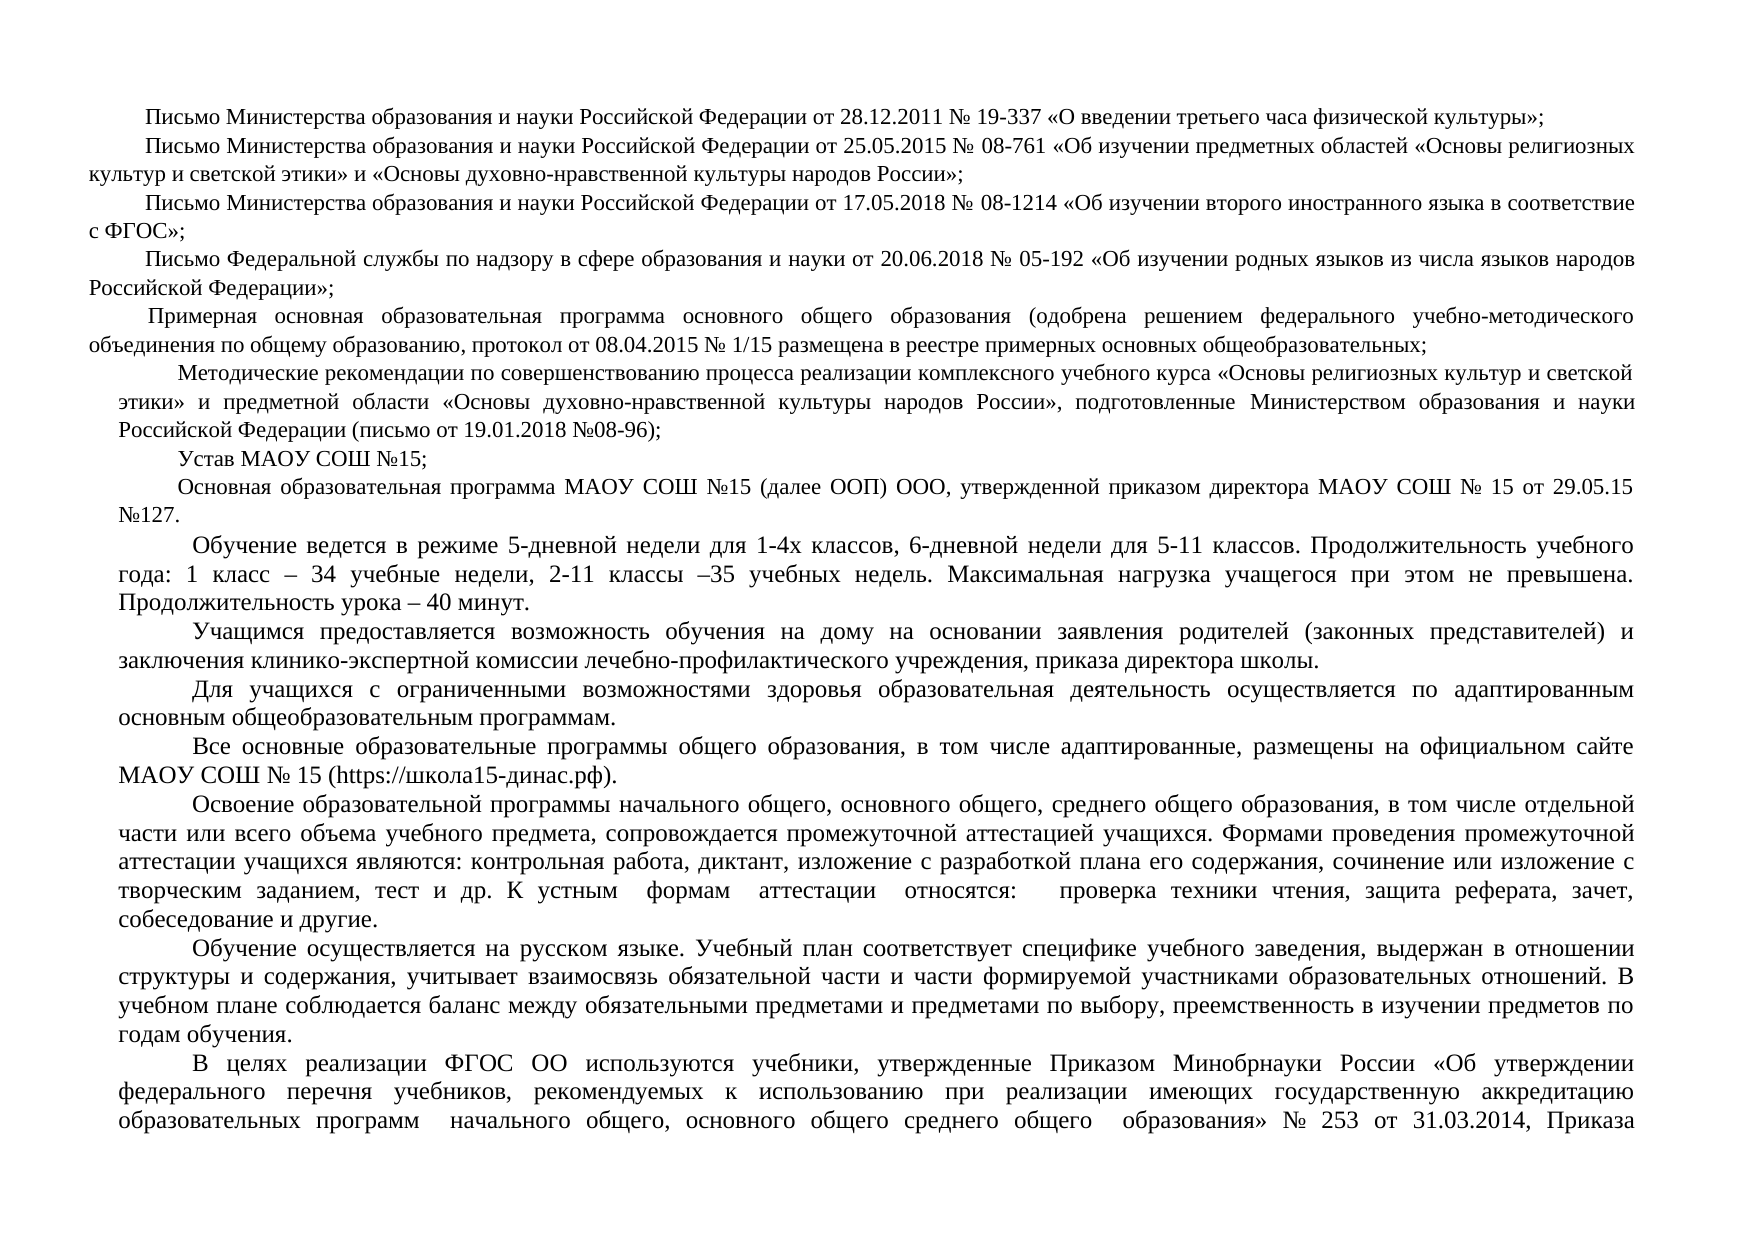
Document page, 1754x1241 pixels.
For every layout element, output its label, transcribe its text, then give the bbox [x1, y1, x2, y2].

text Учащимся предоставляется возможность обучения на дому на основании заявления родителей (законных представителей) и заключения клинико-экспертной комиссии лечебно-профилактического учреждения, приказа директора школы. [118, 616, 1636, 674]
text Примерная основная образовательная программа основного общего образования (одобрена решением федерального учебно-методического объединения по общему образованию, протокол от 08.04.2015 № 1/15 размещена в реестре примерных основных общеобразовательных; [88, 302, 1636, 357]
text Методические рекомендации по совершенствованию процесса реализации комплексного учебного курса «Основы религиозных культур и светской этики» и предметной области «Основы духовно-нравственной культуры народов России», подготовленные Министерством образования и науки Российской Федерации (письмо от 19.01.2018 №08-96); [118, 359, 1636, 442]
text Письмо Федеральной службы по надзору в сфере образования и науки от 20.06.2018 № 05-192 «Об изучении родных языков из числа языков народов Российской Федерации»; [88, 246, 1636, 300]
text Основная образовательная программа МАОУ СОШ №15 (далее ООП) ООО, утвержденной приказом директора МАОУ СОШ № 15 от 29.05.15 №127. [118, 473, 1636, 528]
text Обучение осуществляется на русском языке. Учебный план соответствует специфике учебного заведения, выдержан в отношении структуры и содержания, учитывает взаимосвязь обязательной части и части формируемой участниками образовательных отношений. В учебном плане соблюдается баланс между обязательными предметами и предметами по выбору, преемственность в изучении предметов по годам обучения. [118, 933, 1636, 1048]
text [118, 1048, 1636, 1134]
text Устав МАОУ СОШ №15; [118, 444, 1636, 471]
text Все основные образовательные программы общего образования, в том числе адаптированные, размещены на официальном сайте МАОУ СОШ № 15 (https://школа15-динас.рф). [118, 731, 1636, 789]
text Письмо Министерства образования и науки Российской Федерации от 25.05.2015 № 08-761 «Об изучении предметных областей «Основы религиозных культур и светской этики» и «Основы духовно-нравственной культуры народов России»; [88, 132, 1636, 187]
text Письмо Министерства образования и науки Российской Федерации от 28.12.2011 № 19-337 «О введении третьего часа физической культуры»; [88, 103, 1636, 130]
text Письмо Министерства образования и науки Российской Федерации от 17.05.2018 № 08-1214 «Об изучении второго иностранного языка в соответствие с ФГОС»; [88, 189, 1636, 243]
text Для учащихся с ограниченными возможностями здоровья образовательная деятельность осуществляется по адаптированным основным общеобразовательным программам. [118, 674, 1636, 731]
text Освоение образовательной программы начального общего, основного общего, среднего общего образования, в том числе отдельной части или всего объема учебного предмета, сопровождается промежуточной аттестацией учащихся. Формами проведения промежуточной аттестации учащихся являются: контрольная работа, диктант, изложение с разработкой плана его содержания, сочинение или изложение с творческим заданием, тест и др. К устным формам аттестации относятся: проверка техники чтения, защита реферата, зачет, собеседование и другие. [118, 789, 1636, 933]
text Обучение ведется в режиме 5-дневной недели для 1-4х классов, 6-дневной недели для 5-11 классов. Продолжительность учебного года: 1 класс – 34 учебные недели, 2-11 классы –35 учебных недель. Максимальная нагрузка учащегося при этом не превышена. Продолжительность урока – 40 минут. [118, 530, 1636, 616]
